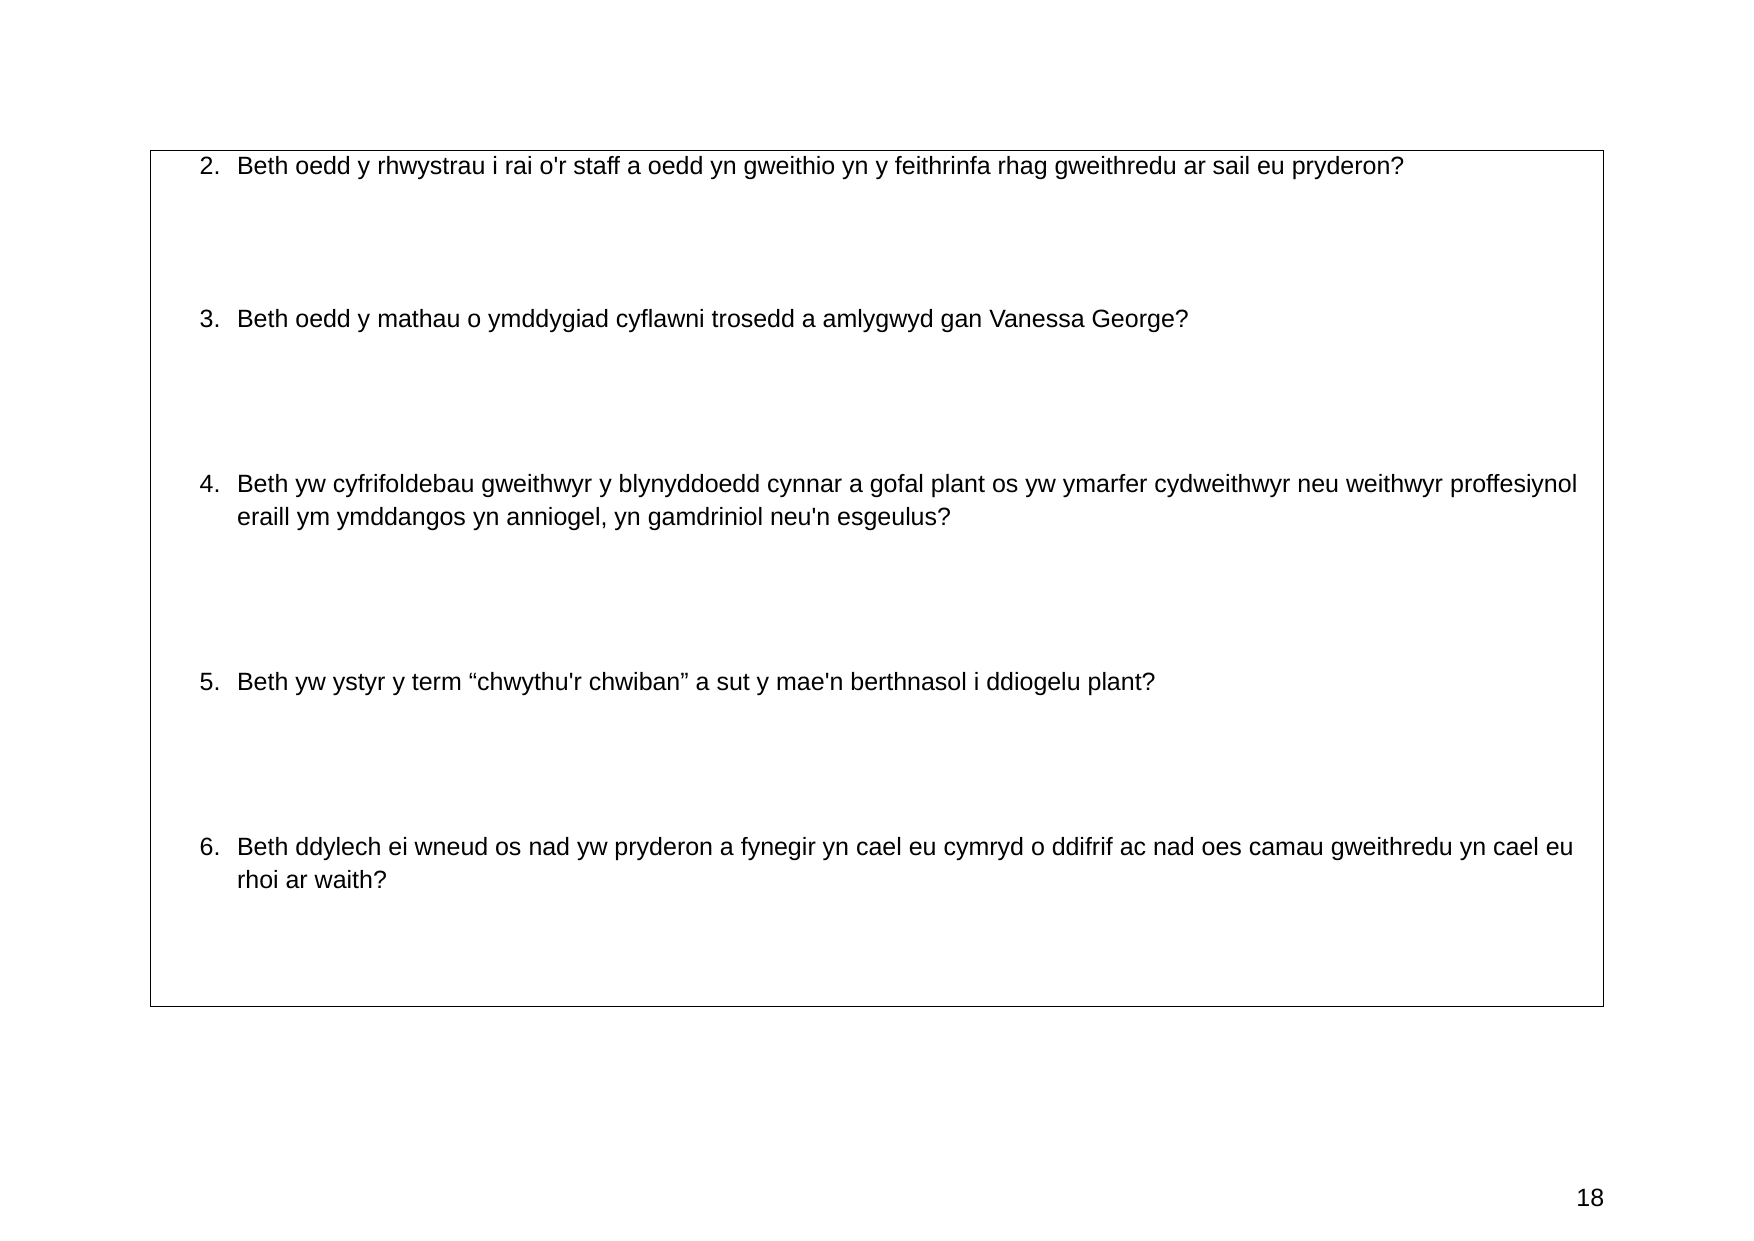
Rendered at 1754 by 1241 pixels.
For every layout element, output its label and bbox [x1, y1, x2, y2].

table_header [151, 151, 1603, 1006]
